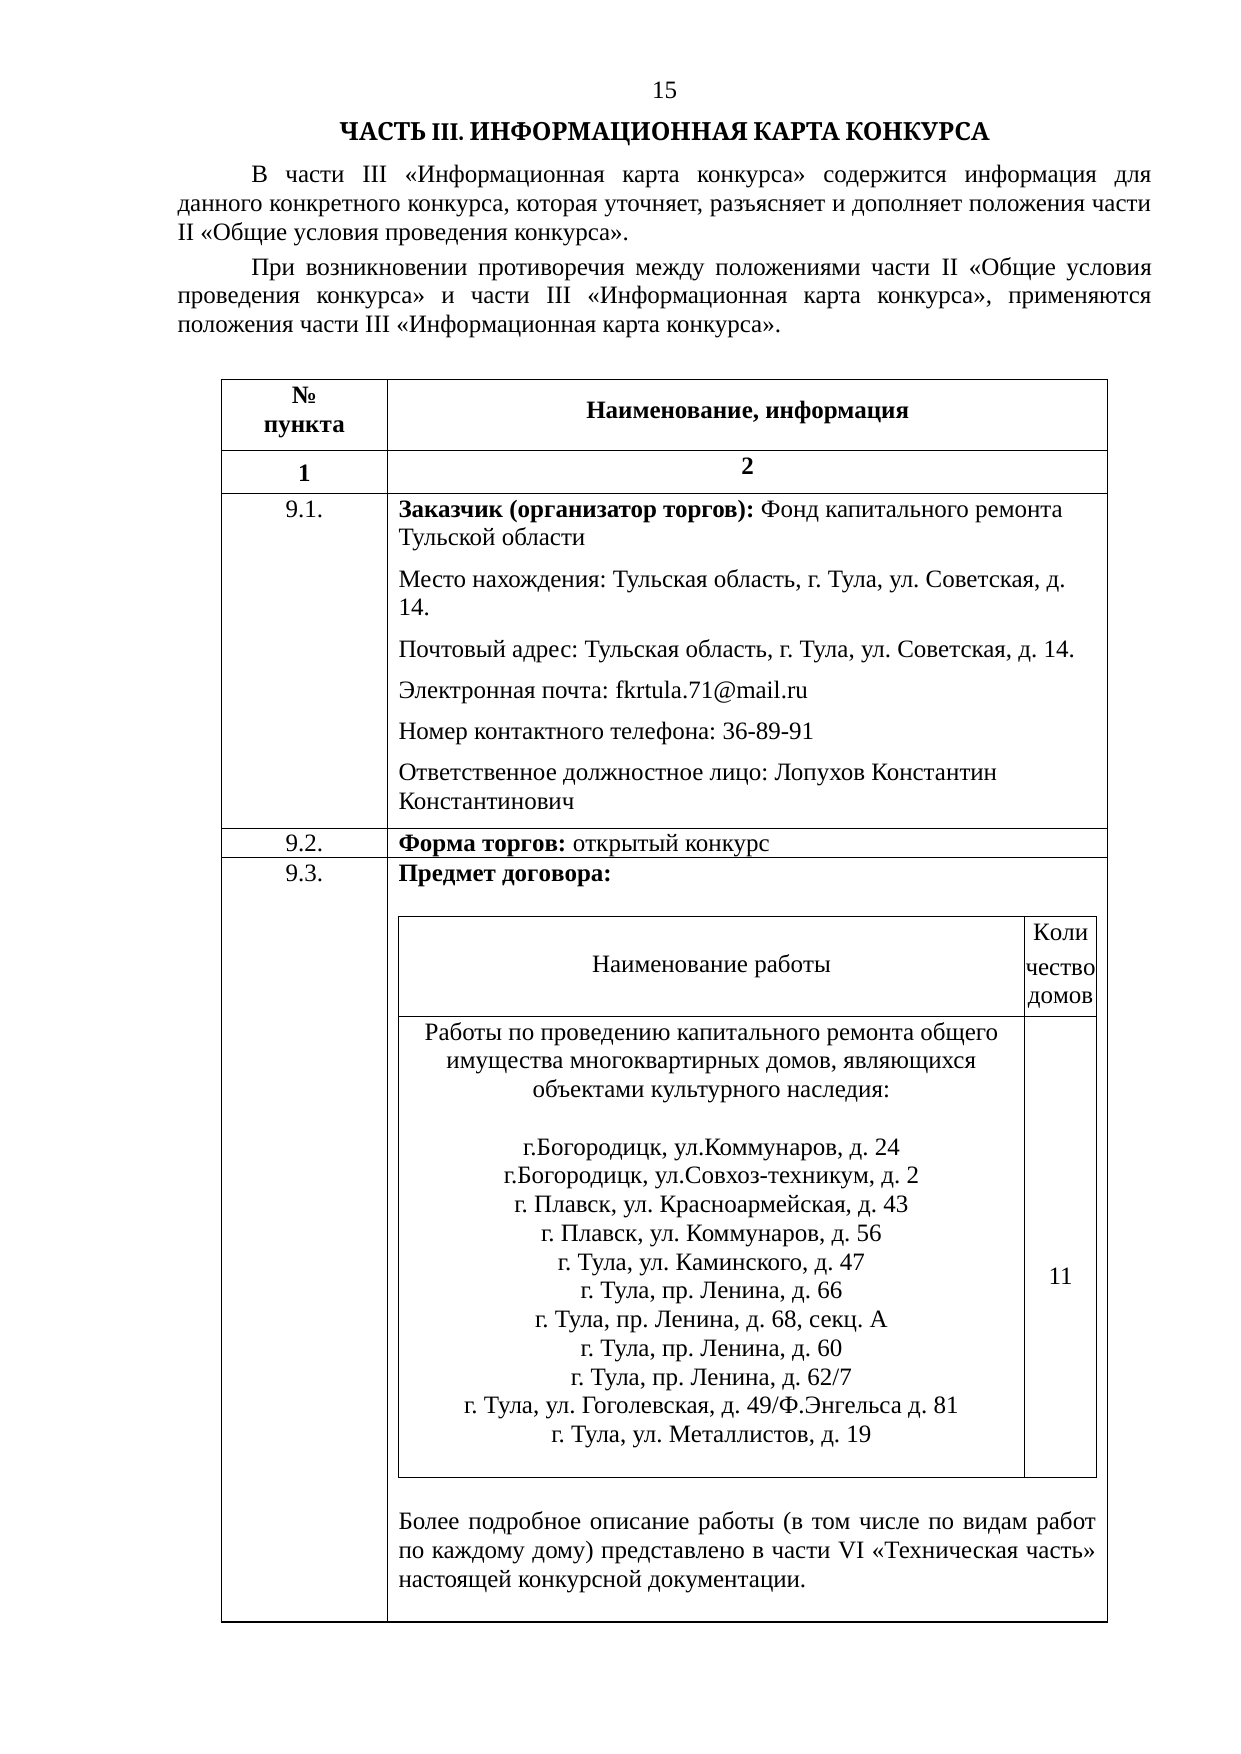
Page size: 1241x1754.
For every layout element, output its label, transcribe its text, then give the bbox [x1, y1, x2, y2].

table_cell Форма торгов: открытый конкурс [388, 829, 1107, 857]
table_header № пункта [222, 380, 387, 450]
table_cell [388, 858, 1107, 1621]
table_cell 9.3. [222, 858, 387, 1621]
table_cell 1 [222, 451, 387, 493]
table_cell 2 [388, 451, 1107, 493]
table_header Наименование, информация [388, 380, 1107, 450]
table_cell 9.1. [222, 494, 387, 827]
table_cell 9.2. [222, 829, 387, 857]
text В части III «Информационная карта конкурса» содержится информация для данного конкретного конкурса, которая уточняет, разъясняет и дополняет положения части II «Общие условия проведения конкурса». [177, 159, 1152, 246]
text При возникновении противоречия между положениями части II «Общие условия проведения конкурса» и части III «Информационная карта конкурса», применяются положения части III «Информационная карта конкурса». [177, 252, 1152, 338]
table_cell Заказчик (организатор торгов): Фонд капитального ремонта Тульской области Место нахождения: Тульская область, г. Тула, ул. Советская, д. 14. Почтовый адрес: Тульская область, г. Тула, ул. Советская, д. 14. Электронная почта: fkrtula.71@mail.ru Номер контактного телефона: 36-89-91 Ответственное должностное лицо: Лопухов Константин Константинович [388, 494, 1107, 827]
subtitle ЧАСТЬ III. ИНФОРМАЦИОННАЯ КАРТА КОНКУРСА [177, 118, 1152, 147]
